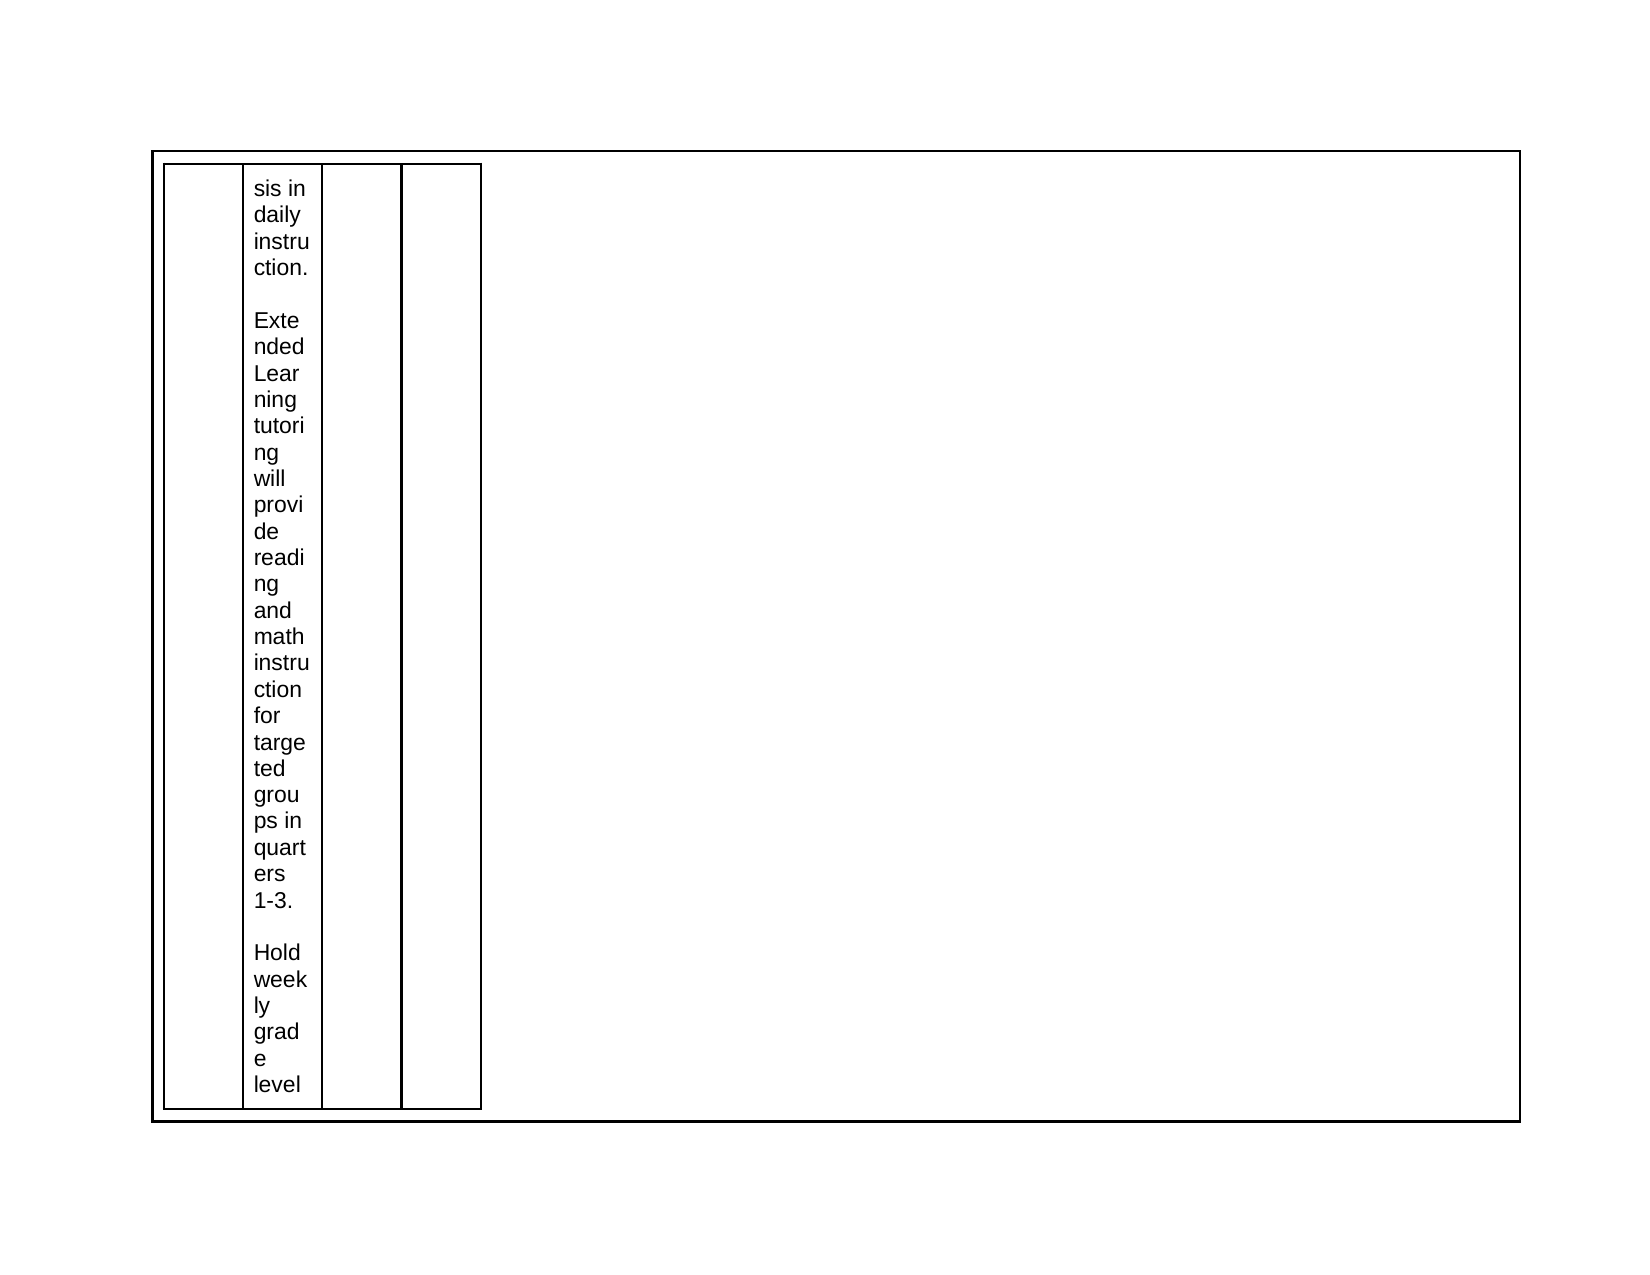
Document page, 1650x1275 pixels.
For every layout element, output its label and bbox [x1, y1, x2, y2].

table_cell [154, 152, 1519, 1120]
